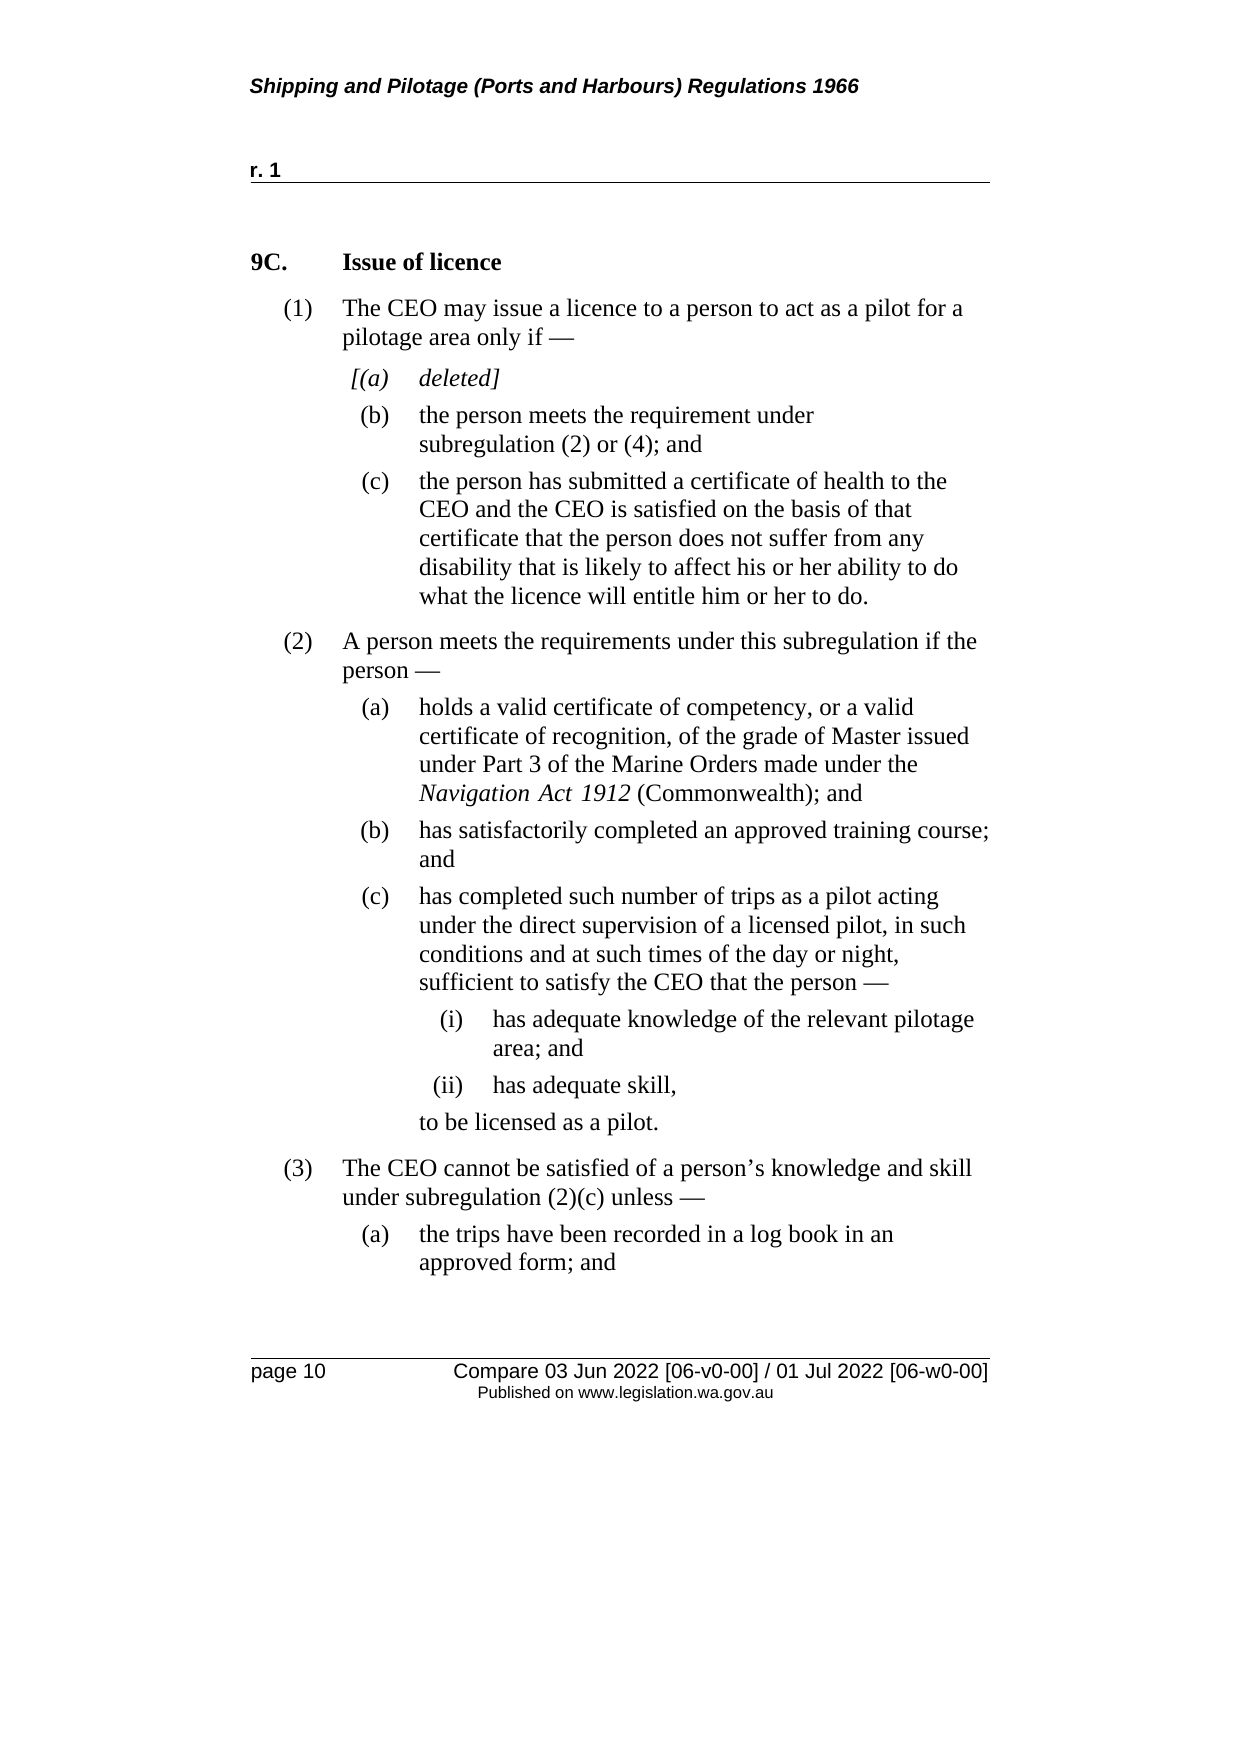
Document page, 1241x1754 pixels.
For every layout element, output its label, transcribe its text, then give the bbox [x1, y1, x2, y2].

text [(a) deleted] [251, 363, 990, 392]
text (c) the person has submitted a certificate of health to the CEO and the CEO is satisfied on the basis of that certificate that the person does not suffer from any disability that is likely to affect his or her ability to do what the licence will entitle him or her to do. [251, 466, 990, 609]
subtitle 9C. Issue of licence [251, 247, 990, 276]
text (b) the person meets the requirement under subregulation (2) or (4); and [251, 400, 990, 457]
text (a) the trips have been recorded in a log book in an approved form; and [251, 1219, 990, 1276]
text (1) The CEO may issue a licence to a person to act as a pilot for a pilotage area only if — [251, 293, 990, 350]
text (a) holds a valid certificate of competency, or a valid certificate of recognition, of the grade of Master issued under Part 3 of the Marine Orders made under the Navigation Act 1912 (Commonwealth); and [251, 692, 990, 807]
text (ii) has adequate skill, [251, 1070, 990, 1099]
text to be licensed as a pilot. [251, 1107, 990, 1136]
text (b) has satisfactorily completed an approved training course; and [251, 815, 990, 873]
text (i) has adequate knowledge of the relevant pilotage area; and [251, 1004, 990, 1062]
text (2) A person meets the requirements under this subregulation if the person — [251, 626, 990, 684]
text (3) The CEO cannot be satisfied of a person’s knowledge and skill under subregulation (2)(c) unless — [251, 1153, 990, 1210]
text (c) has completed such number of trips as a pilot acting under the direct supervision of a licensed pilot, in such conditions and at such times of the day or night, sufficient to satisfy the CEO that the person — [251, 881, 990, 996]
